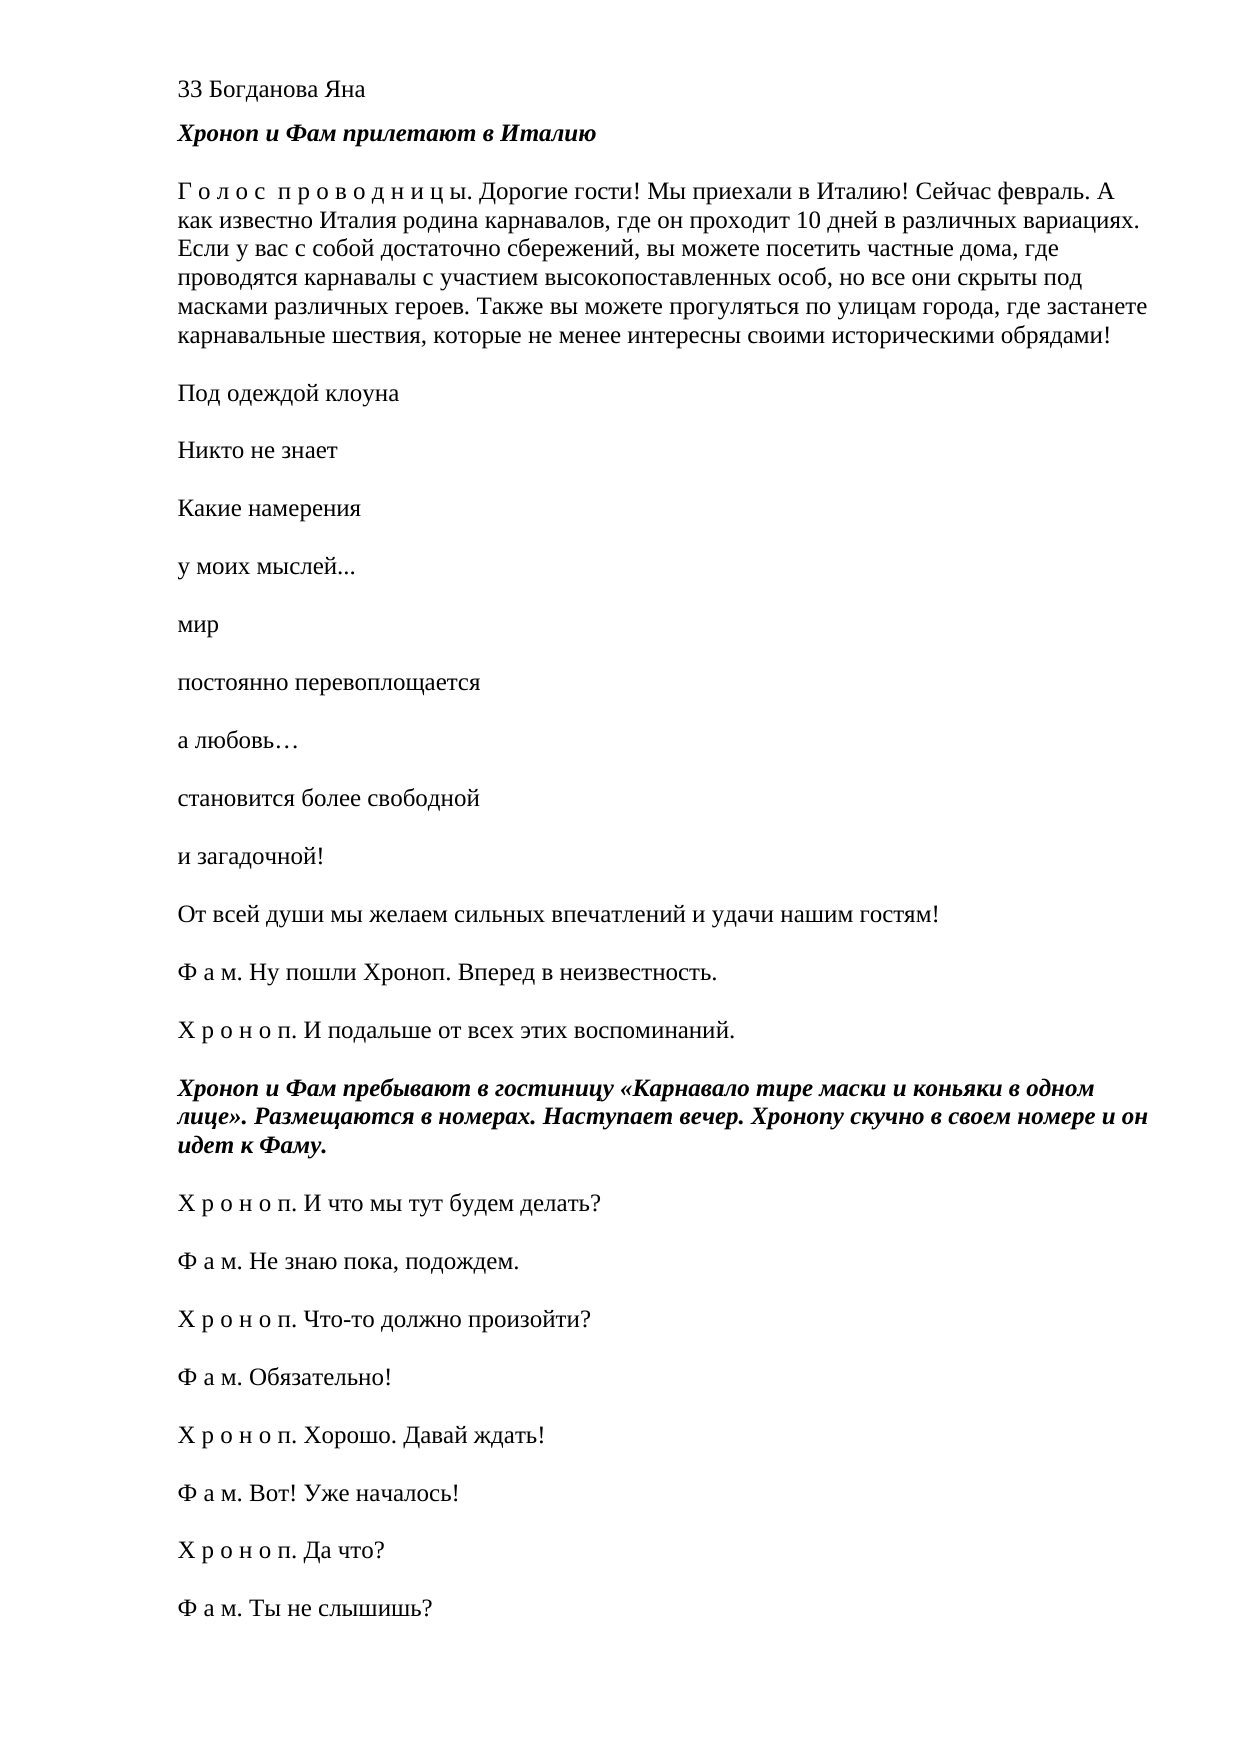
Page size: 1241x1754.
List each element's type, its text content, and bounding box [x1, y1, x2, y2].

text и загадочной! [177, 841, 1152, 870]
text Какие намерения [177, 493, 1152, 522]
text Х р о н о п. И что мы тут будем делать? [177, 1188, 1152, 1217]
text От всей души мы желаем сильных впечатлений и удачи нашим гостям! [177, 899, 1152, 928]
text Ф а м. Ну пошли Хроноп. Вперед в неизвестность. [177, 957, 1152, 986]
text Х р о н о п. Да что? [177, 1536, 1152, 1564]
text Х р о н о п. Что-то должно произойти? [177, 1304, 1152, 1333]
text у моих мыслей... [177, 551, 1152, 580]
text Хроноп и Фам прилетают в Италию [177, 118, 1152, 147]
text Х р о н о п. И подальше от всех этих воспоминаний. [177, 1015, 1152, 1043]
text Хроноп и Фам пребывают в гостиницу «Карнавало тире маски и коньяки в одном лице». Размещаются в номерах. Наступает вечер. Хронопу скучно в своем номере и он идет к Фаму. [177, 1073, 1152, 1159]
text Х р о н о п. Хорошо. Давай ждать! [177, 1420, 1152, 1448]
text становится более свободной [177, 783, 1152, 812]
text Никто не знает [177, 436, 1152, 464]
text мир [177, 609, 1152, 638]
text Ф а м. Обязательно! [177, 1362, 1152, 1391]
text Ф а м. Вот! Уже началось! [177, 1478, 1152, 1506]
text Ф а м. Не знаю пока, подождем. [177, 1246, 1152, 1275]
text а любовь… [177, 725, 1152, 754]
text Под одеждой клоуна [177, 378, 1152, 406]
text Г о л о с п р о в о д н и ц ы. Дорогие гости! Мы приехали в Италию! Сейчас февраль. А как известно Италия родина карнавалов, где он проходит 10 дней в различных вариациях. Если у вас с собой достаточно сбережений, вы можете посетить частные дома, где проводятся карнавалы с участием высокопоставленных особ, но все они скрыты под масками различных героев. Также вы можете прогуляться по улицам города, где застанете карнавальные шествия, которые не менее интересны своими историческими обрядами! [177, 176, 1152, 348]
text постоянно перевоплощается [177, 667, 1152, 696]
text Ф а м. Ты не слышишь? [177, 1593, 1152, 1622]
